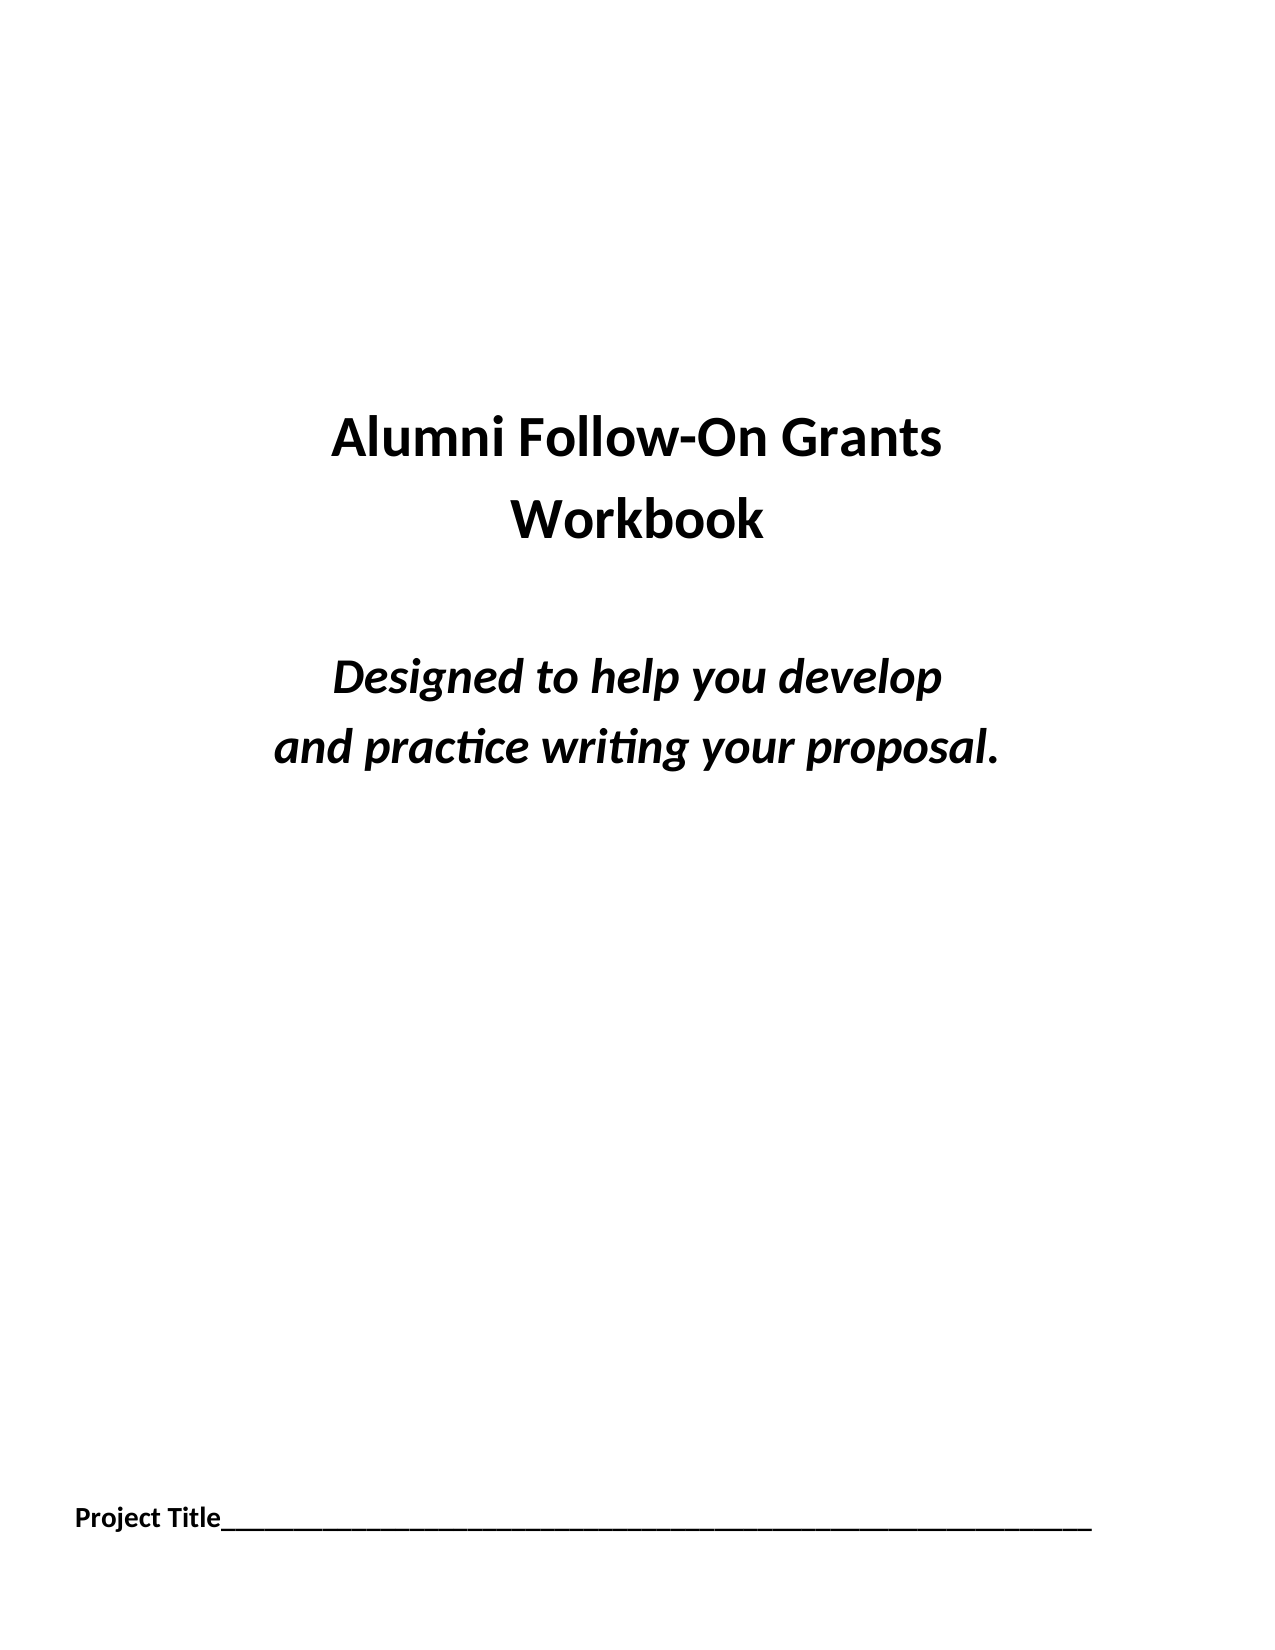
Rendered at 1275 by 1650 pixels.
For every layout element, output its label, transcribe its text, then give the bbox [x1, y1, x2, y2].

text Alumni Follow-On Grants [75, 400, 1200, 471]
text Workbook [75, 482, 1200, 553]
text and practice writing your proposal. [75, 715, 1200, 776]
text Project Title____________________________________________________________ [75, 1499, 1200, 1535]
text Designed to help you develop [75, 645, 1200, 706]
